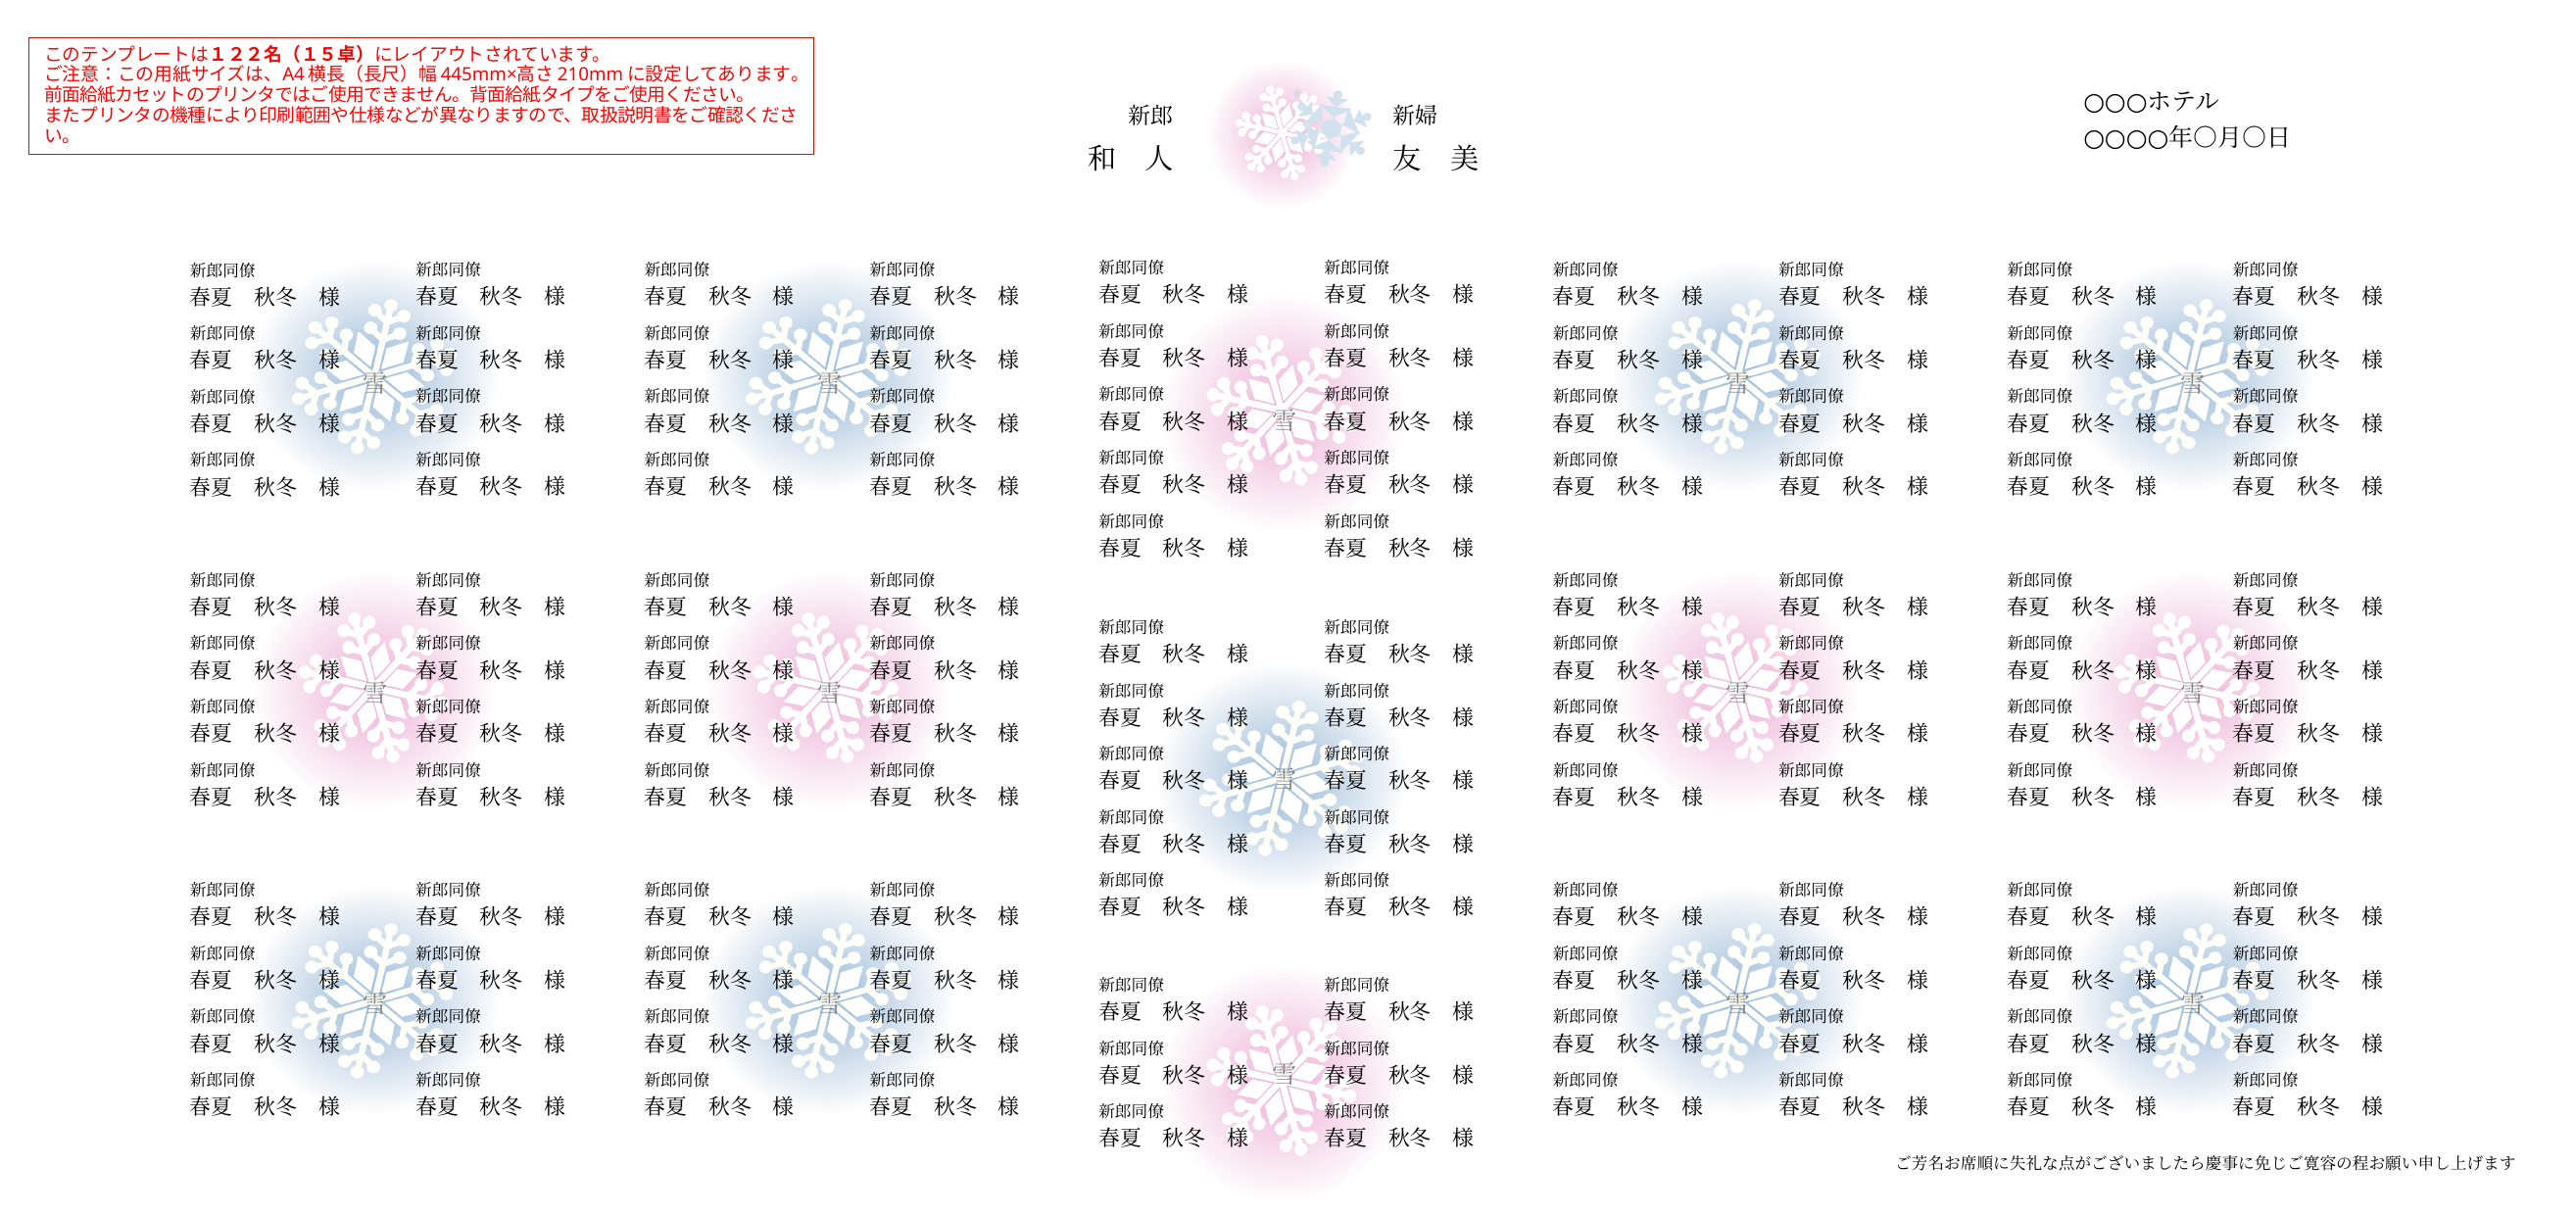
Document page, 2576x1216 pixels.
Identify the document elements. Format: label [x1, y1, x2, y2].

picture [1154, 960, 1410, 1205]
picture [1204, 57, 1373, 213]
picture [1154, 660, 1410, 895]
picture [701, 259, 956, 493]
picture [247, 567, 502, 812]
picture [1154, 290, 1410, 535]
picture [247, 883, 502, 1117]
picture [701, 883, 956, 1117]
picture [2062, 259, 2317, 493]
picture [778, 486, 785, 493]
picture [1610, 567, 1866, 812]
picture [2141, 486, 2148, 493]
picture [2062, 883, 2317, 1117]
picture [2062, 567, 2317, 812]
picture [324, 487, 331, 493]
picture [247, 259, 502, 493]
picture [701, 567, 956, 812]
picture [1610, 259, 1866, 493]
picture [1687, 486, 1694, 493]
picture [1610, 883, 1866, 1117]
